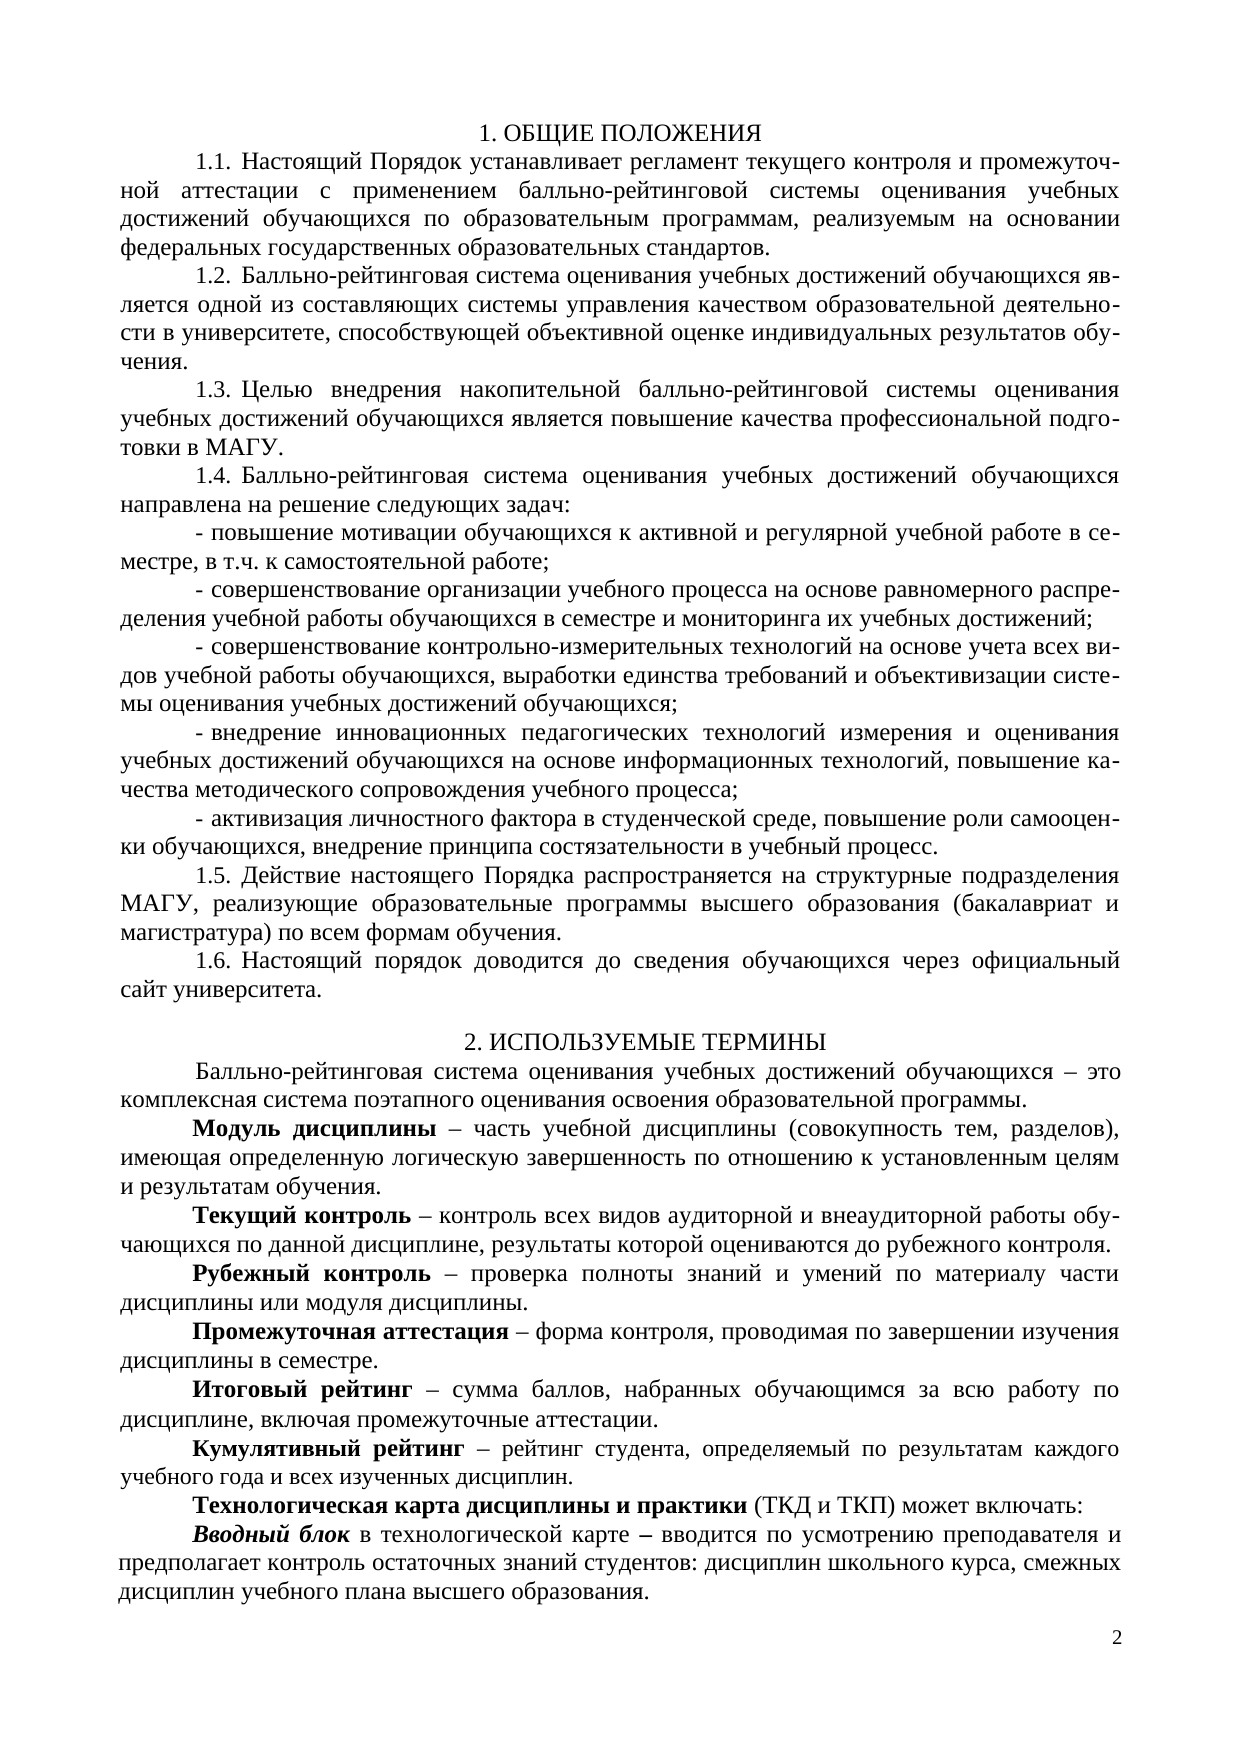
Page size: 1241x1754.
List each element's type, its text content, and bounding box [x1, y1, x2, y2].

list совершенствование организации учебного процесса на основе равномерного распределения учебной работы обучающихся в семестре и мониторинга их учебных достижений; [120, 575, 1120, 632]
text 2. ИСПОЛЬЗУЕМЫЕ ТЕРМИНЫ [464, 1028, 1122, 1056]
text Модуль дисциплины – часть учебной дисциплины (совокупность тем, разделов), имеющая определенную логическую завершенность по отношению к установленным целям и результатам обучения. [120, 1113, 1120, 1200]
list повышение мотивации обучающихся к активной и регулярной учебной работе в семестре, в т.ч. к самостоятельной работе; [120, 518, 1120, 575]
list Балльно-рейтинговая система оценивания учебных достижений обучающихся является одной из составляющих системы управления качеством образовательной деятельности в университете, способствующей объективной оценке индивидуальных результатов обучения. [120, 261, 1120, 375]
text Итоговый рейтинг – сумма баллов, набранных обучающимся за всю работу по дисциплине, включая промежуточные аттестации. [120, 1374, 1120, 1433]
text Кумулятивный рейтинг – рейтинг студента, определяемый по результатам каждого учебного года и всех изученных дисциплин. [120, 1433, 1120, 1490]
list Действие настоящего Порядка распространяется на структурные подразделения МАГУ, реализующие образовательные программы высшего образования (бакалавриат и магистратура) по всем формам обучения. [120, 860, 1120, 946]
list активизация личностного фактора в студенческой среде, повышение роли самооценки обучающихся, внедрение принципа состязательности в учебный процесс. [120, 803, 1120, 860]
text Вводный блок в технологической карте – вводится по усмотрению преподавателя и предполагает контроль остаточных знаний студентов: дисциплин школьного курса, смежных дисциплин учебного плана высшего образования. [118, 1519, 1122, 1605]
text Промежуточная аттестация – форма контроля, проводимая по завершении изучения дисциплины в семестре. [120, 1316, 1120, 1374]
text Балльно-рейтинговая система оценивания учебных достижений обучающихся – это комплексная система поэтапного оценивания освоения образовательной программы. [120, 1056, 1122, 1113]
text Технологическая карта дисциплины и практики (ТКД и ТКП) может включать: [120, 1490, 1120, 1519]
list внедрение инновационных педагогических технологий измерения и оценивания учебных достижений обучающихся на основе информационных технологий, повышение качества методического сопровождения учебного процесса; [120, 717, 1120, 803]
text Рубежный контроль – проверка полноты знаний и умений по материалу части дисциплины или модуля дисциплины. [120, 1258, 1120, 1316]
list Настоящий порядок доводится до сведения обучающихся через официальный сайт университета. [120, 946, 1120, 1003]
list Настоящий Порядок устанавливает регламент текущего контроля и промежуточной аттестации с применением балльно-рейтинговой системы оценивания учебных достижений обучающихся по образовательным программам, реализуемым на основании федеральных государственных образовательных стандартов. [120, 147, 1120, 261]
list совершенствование контрольно-измерительных технологий на основе учета всех видов учебной работы обучающихся, выработки единства требований и объективизации системы оценивания учебных достижений обучающихся; [120, 632, 1120, 717]
list Целью внедрения накопительной балльно-рейтинговой системы оценивания учебных достижений обучающихся является повышение качества профессиональной подготовки в МАГУ. [120, 375, 1120, 461]
list Балльно-рейтинговая система оценивания учебных достижений обучающихся направлена на решение следующих задач: [120, 461, 1120, 518]
text 1. ОБЩИЕ ПОЛОЖЕНИЯ [118, 118, 1122, 147]
text Текущий контроль – контроль всех видов аудиторной и внеаудиторной работы обучающихся по данной дисциплине, результаты которой оцениваются до рубежного контроля. [120, 1200, 1120, 1258]
